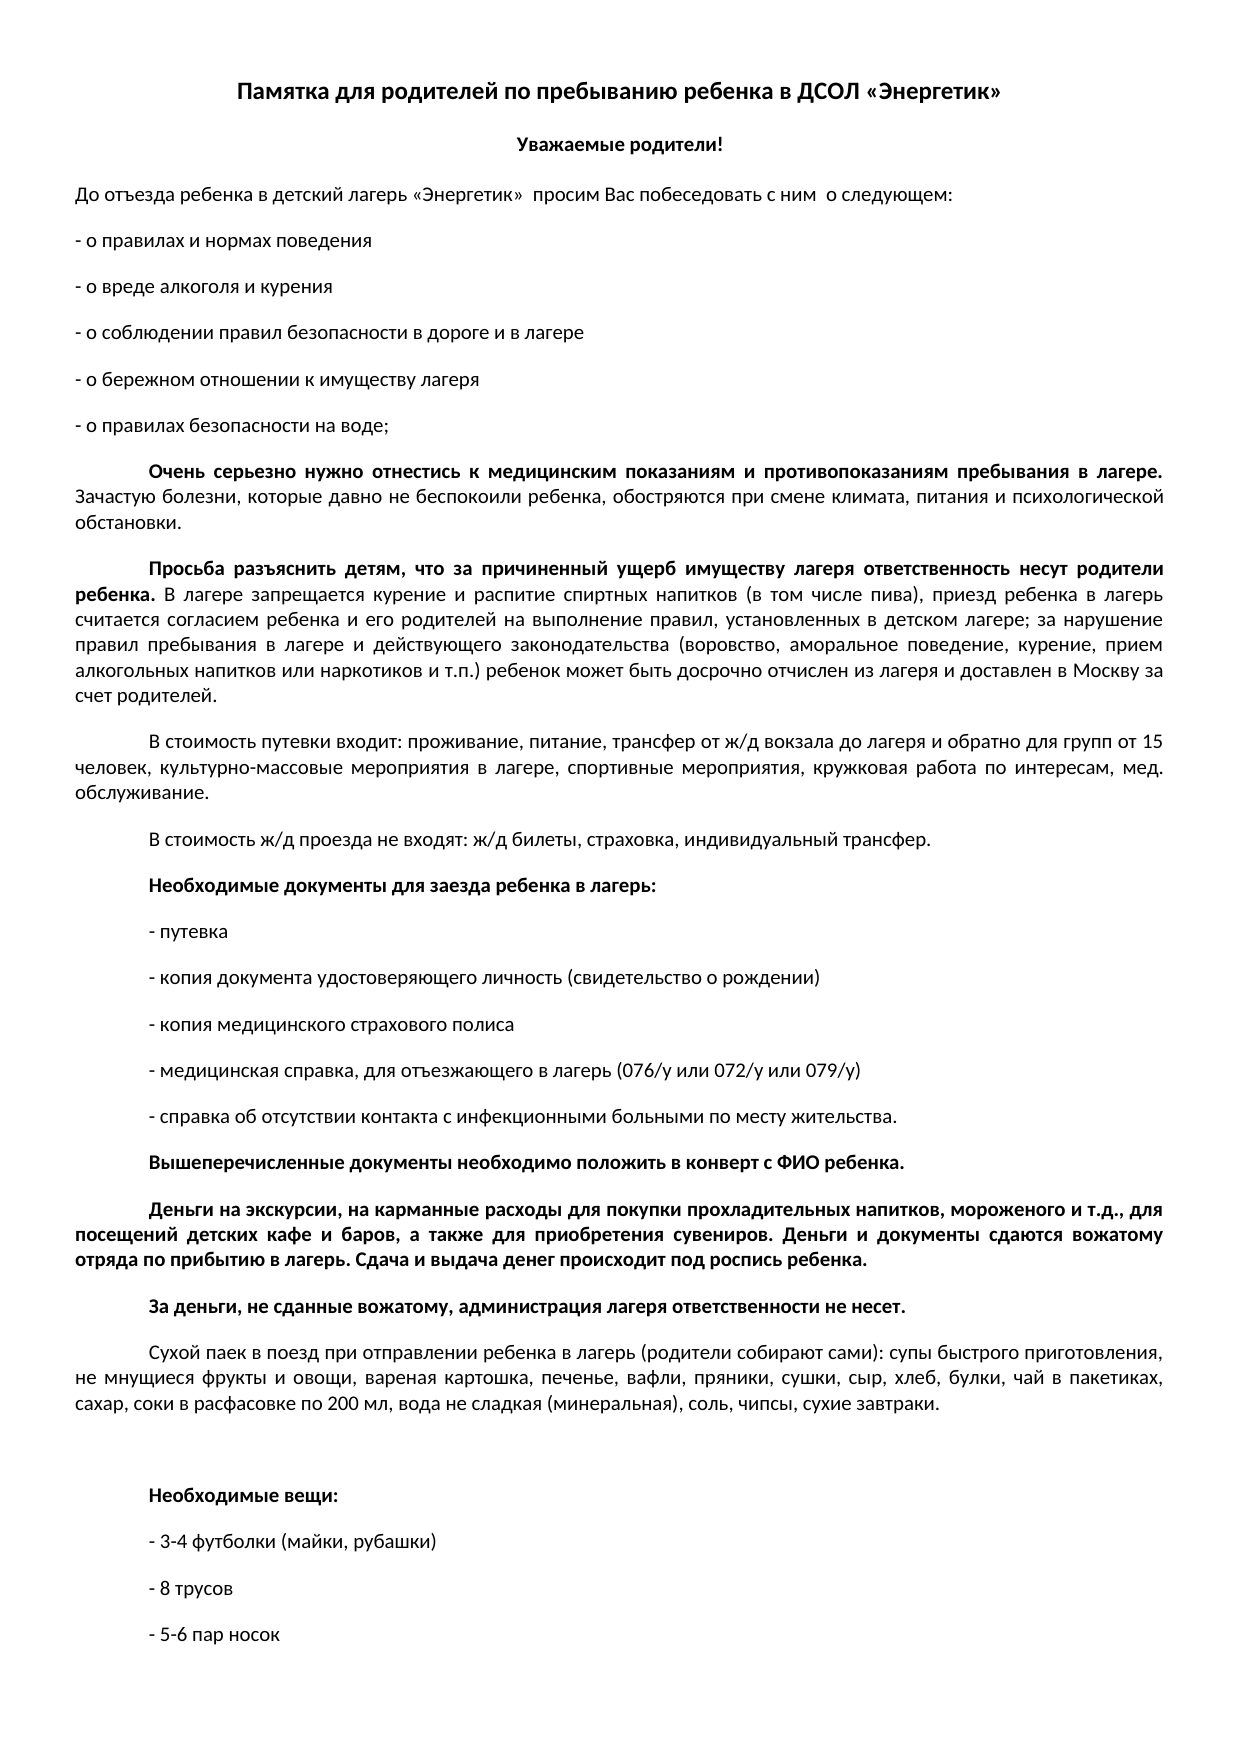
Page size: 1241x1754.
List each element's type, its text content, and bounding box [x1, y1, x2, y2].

text Необходимые вещи: [75, 1482, 1165, 1508]
text - о бережном отношении к имуществу лагеря [75, 366, 1165, 391]
text Вышеперечисленные документы необходимо положить в конверт с ФИО ребенка. [75, 1149, 1165, 1175]
text - о соблюдении правил безопасности в дороге и в лагере [75, 319, 1165, 345]
text - 3-4 футболки (майки, рубашки) [75, 1529, 1165, 1554]
text Просьба разъяснить детям, что за причиненный ущерб имуществу лагеря ответственность несут родители ребенка. В лагере запрещается курение и распитие спиртных напитков (в том числе пива), приезд ребенка в лагерь считается согласием ребенка и его родителей на выполнение правил, установленных в детском лагере; за нарушение правил пребывания в лагере и действующего законодательства (воровство, аморальное поведение, курение, прием алкогольных напитков или наркотиков и т.п.) ребенок может быть досрочно отчислен из лагеря и доставлен в Москву за счет родителей. [75, 555, 1165, 708]
text - 5-6 пар носок [75, 1621, 1165, 1647]
text - медицинская справка, для отъезжающего в лагерь (076/у или 072/у или 079/у) [75, 1057, 1165, 1082]
text За деньги, не сданные вожатому, администрация лагеря ответственности не несет. [75, 1293, 1165, 1318]
text В стоимость ж/д проезда не входят: ж/д билеты, страховка, индивидуальный трансфер. [75, 826, 1165, 851]
text До отъезда ребенка в детский лагерь «Энергетик» просим Вас побеседовать с ним о следующем: [75, 181, 1165, 206]
text - копия документа удостоверяющего личность (свидетельство о рождении) [75, 964, 1165, 990]
text Деньги на экскурсии, на карманные расходы для покупки прохладительных напитков, мороженого и т.д., для посещений детских кафе и баров, а также для приобретения сувениров. Деньги и документы сдаются вожатому отряда по прибытию в лагерь. Сдача и выдача денег происходит под роспись ребенка. [75, 1196, 1165, 1272]
text - копия медицинского страхового полиса [75, 1011, 1165, 1036]
text - путевка [75, 918, 1165, 944]
text - справка об отсутствии контакта с инфекционными больными по месту жительства. [75, 1103, 1165, 1129]
text В стоимость путевки входит: проживание, питание, трансфер от ж/д вокзала до лагеря и обратно для групп от 15 человек, культурно-массовые мероприятия в лагере, спортивные мероприятия, кружковая работа по интересам, мед. обслуживание. [75, 729, 1165, 805]
text - о правилах и нормах поведения [75, 227, 1165, 252]
text Необходимые документы для заезда ребенка в лагерь: [75, 872, 1165, 897]
text - о вреде алкоголя и курения [75, 273, 1165, 299]
text Памятка для родителей по пребыванию ребенка в ДСОЛ «Энергетик» [75, 75, 1165, 106]
text - 8 трусов [75, 1575, 1165, 1600]
text Очень серьезно нужно отнестись к медицинским показаниям и противопоказаниям пребывания в лагере. Зачастую болезни, которые давно не беспокоили ребенка, обостряются при смене климата, питания и психологической обстановки. [75, 458, 1165, 534]
text - о правилах безопасности на воде; [75, 412, 1165, 437]
text Сухой паек в поезд при отправлении ребенка в лагерь (родители собирают сами): супы быстрого приготовления, не мнущиеся фрукты и овощи, вареная картошка, печенье, вафли, пряники, сушки, сыр, хлеб, булки, чай в пакетиках, сахар, соки в расфасовке по 200 мл, вода не сладкая (минеральная), соль, чипсы, сухие завтраки. [75, 1339, 1165, 1415]
text Уважаемые родители! [75, 131, 1165, 156]
